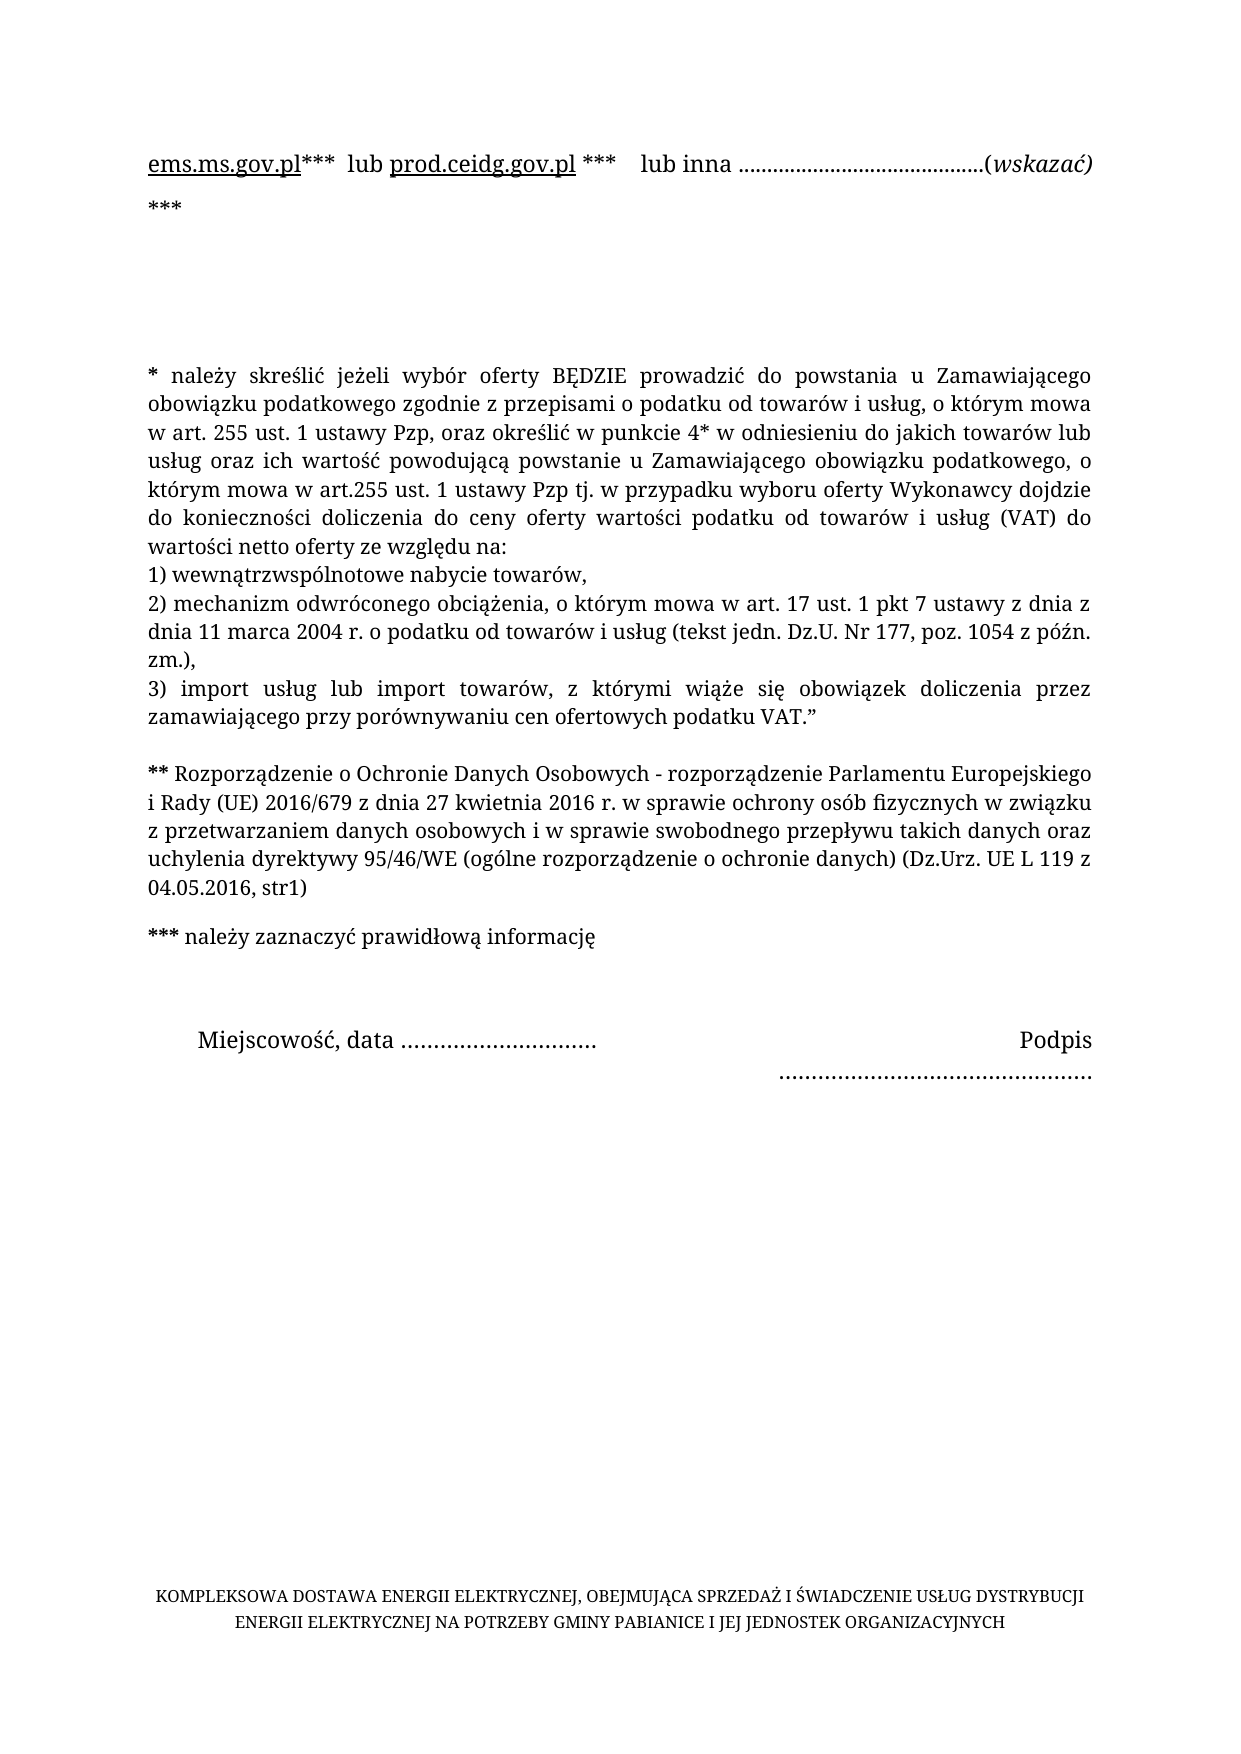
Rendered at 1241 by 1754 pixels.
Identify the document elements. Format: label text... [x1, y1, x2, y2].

list 3) import usług lub import towarów, z którymi wiąże się obowiązek doliczenia przez zamawiającego przy porównywaniu cen ofertowych podatku VAT.” [148, 674, 1093, 731]
list 1) wewnątrzwspólnotowe nabycie towarów, [148, 560, 1093, 589]
list ** Rozporządzenie o Ochronie Danych Osobowych - rozporządzenie Parlamentu Europejskiego i Rady (UE) 2016/679 z dnia 27 kwietnia 2016 r. w sprawie ochrony osób fizycznych w związku z przetwarzaniem danych osobowych i w sprawie swobodnego przepływu takich danych oraz uchylenia dyrektywy 95/46/WE (ogólne rozporządzenie o ochronie danych) (Dz.Urz. UE L 119 z 04.05.2016, str1) [148, 731, 1093, 901]
text ems.ms.gov.pl*** lub prod.ceidg.gov.pl *** lub inna ...........................................(wskazać) *** [148, 148, 1093, 226]
text *** należy zaznaczyć prawidłową informację [148, 922, 1093, 951]
text Miejscowość, data ………………………… Podpis ………………………………………… [148, 1024, 1093, 1086]
list 2) mechanizm odwróconego obciążenia, o którym mowa w art. 17 ust. 1 pkt 7 ustawy z dnia z dnia 11 marca 2004 r. o podatku od towarów i usług (tekst jedn. Dz.U. Nr 177, poz. 1054 z późn. zm.), [148, 589, 1093, 674]
list * należy skreślić jeżeli wybór oferty BĘDZIE prowadzić do powstania u Zamawiającego obowiązku podatkowego zgodnie z przepisami o podatku od towarów i usług, o którym mowa w art. 255 ust. 1 ustawy Pzp, oraz określić w punkcie 4* w odniesieniu do jakich towarów lub usług oraz ich wartość powodującą powstanie u Zamawiającego obowiązku podatkowego, o którym mowa w art.255 ust. 1 ustawy Pzp tj. w przypadku wyboru oferty Wykonawcy dojdzie do konieczności doliczenia do ceny oferty wartości podatku od towarów i usług (VAT) do wartości netto oferty ze względu na: [148, 361, 1093, 560]
